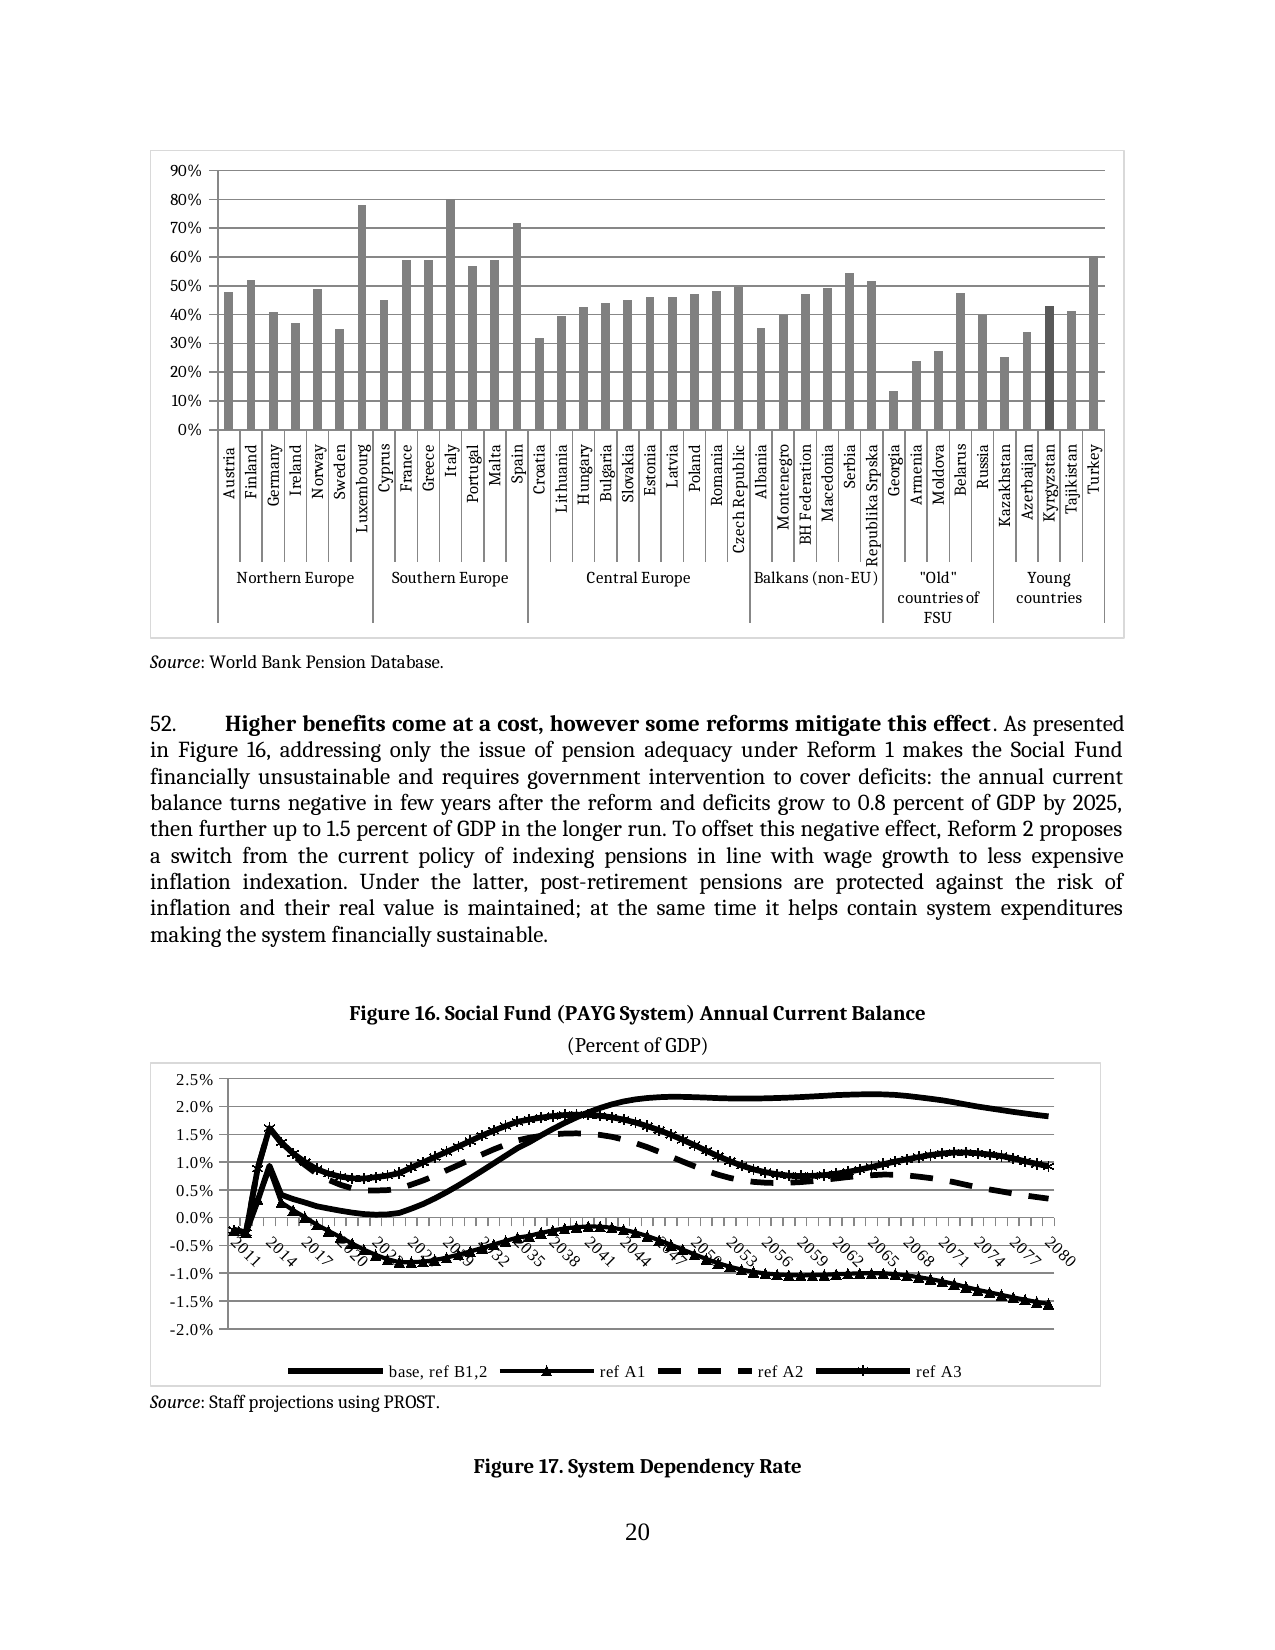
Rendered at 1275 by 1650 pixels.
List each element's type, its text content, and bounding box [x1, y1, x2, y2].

list Higher benefits come at a cost, however some reforms mitigate this effect. As presented in Figure 16, addressing only the issue of pension adequacy under Reform 1 makes the Social Fund financially unsustainable and requires government intervention to cover deficits: the annual current balance turns negative in few years after the reform and deficits grow to 0.8 percent of GDP by 2025, then further up to 1.5 percent of GDP in the longer run. To offset this negative effect, Reform 2 proposes a switch from the current policy of indexing pensions in line with wage growth to less expensive inflation indexation. Under the latter, post-retirement pensions are protected against the risk of inflation and their real value is maintained; at the same time it helps contain system expenditures making the system financially sustainable. [150, 849, 1125, 1086]
table_cell [139, 288, 1136, 786]
table_header Figure 15. Average Old-Age Pension in Europe and Central Asia (Percent of Average Wage) [139, 228, 1136, 288]
table_cell Source: World Bank Pension Database. [139, 786, 1136, 824]
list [150, 150, 1125, 203]
